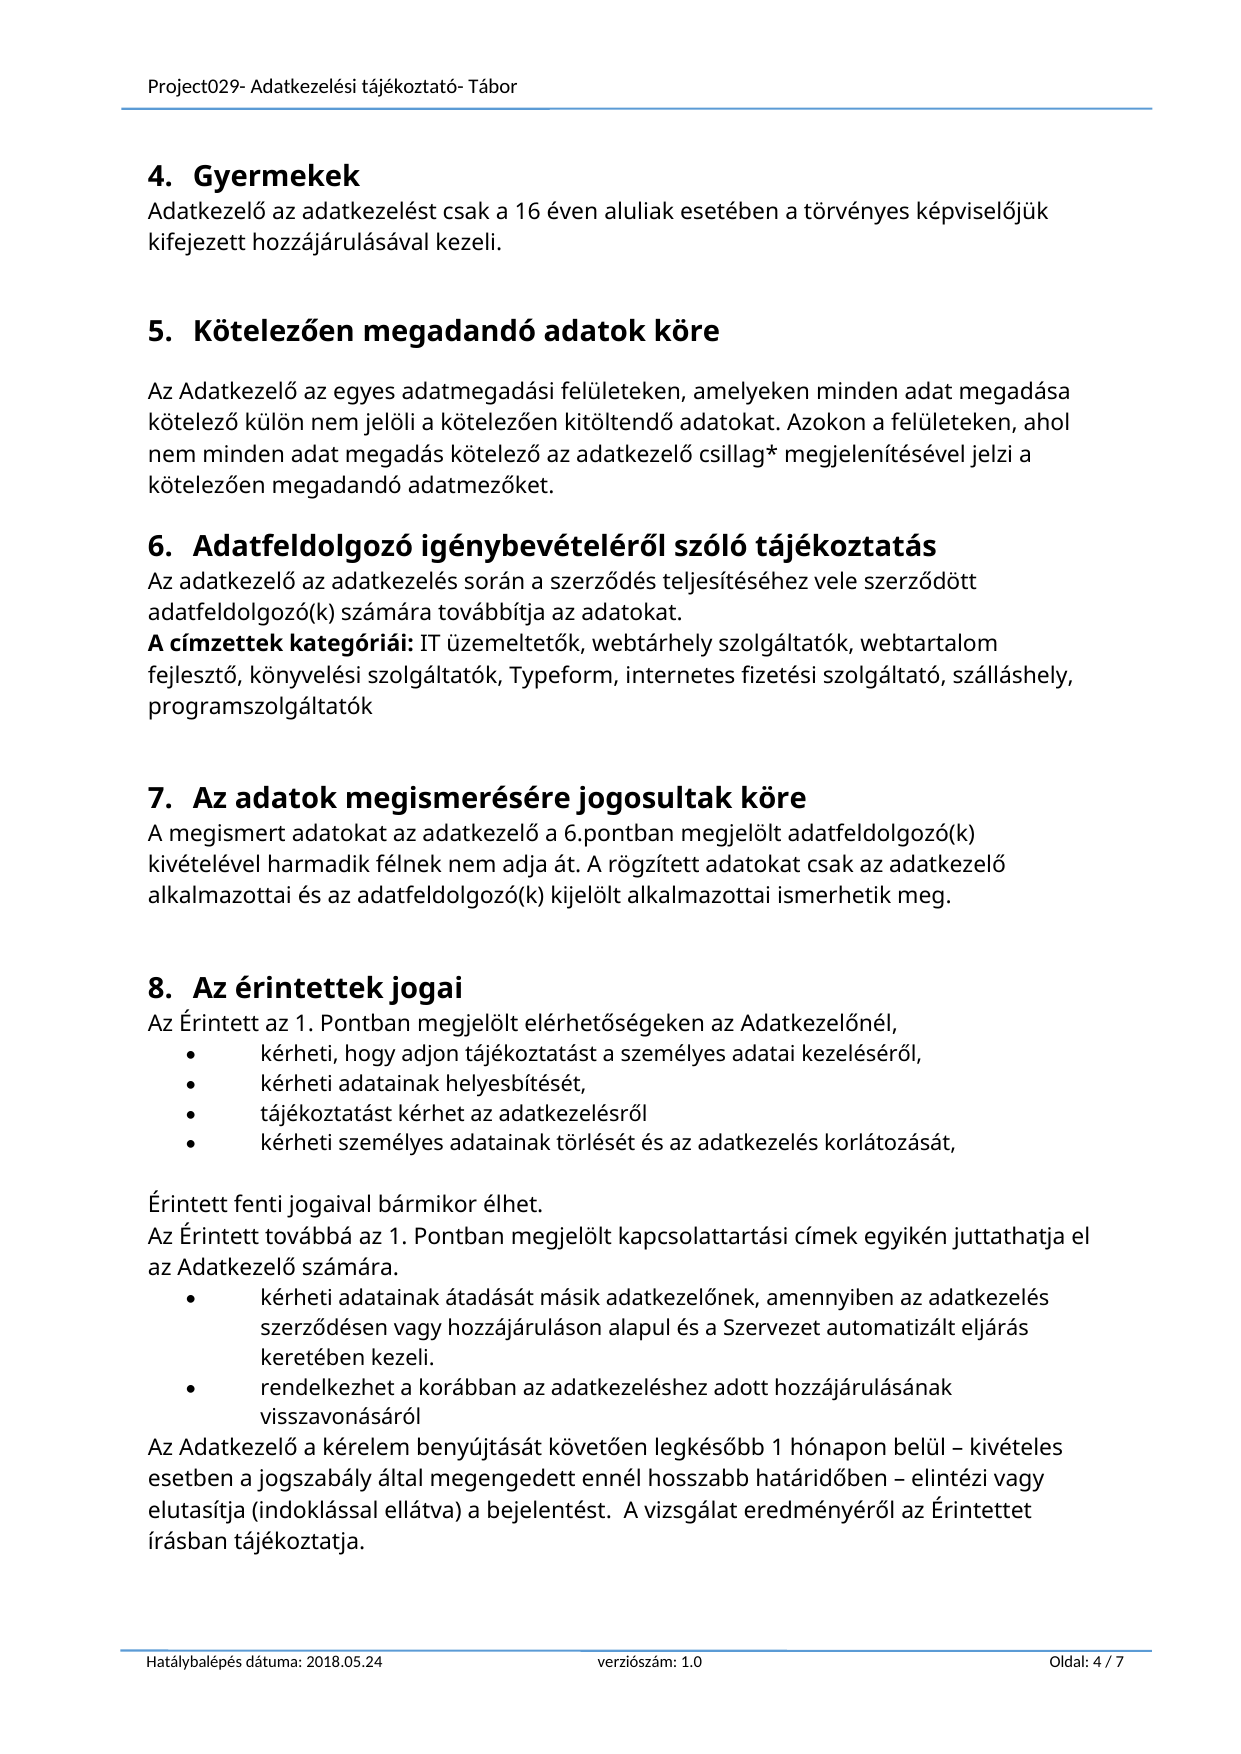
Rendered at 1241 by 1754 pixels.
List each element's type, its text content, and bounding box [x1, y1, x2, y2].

subtitle Gyermekek [148, 155, 1093, 195]
text A megismert adatokat az adatkezelő a 6.pontban megjelölt adatfeldolgozó(k) kivételével harmadik félnek nem adja át. A rögzített adatokat csak az adatkezelő alkalmazottai és az adatfeldolgozó(k) kijelölt alkalmazottai ismerhetik meg. [148, 817, 1093, 911]
list tájékoztatást kérhet az adatkezelésről [185, 1097, 1093, 1127]
list rendelkezhet a korábban az adatkezeléshez adott hozzájárulásának visszavonásáról [185, 1371, 1093, 1431]
subtitle Az Adatkezelő az egyes adatmegadási felületeken, amelyeken minden adat megadása kötelező külön nem jelöli a kötelezően kitöltendő adatokat. Azokon a felületeken, ahol nem minden adat megadás kötelező az adatkezelő csillag* megjelenítésével jelzi a kötelezően megadandó adatmezőket. [148, 375, 1093, 500]
text A címzettek kategóriái: IT üzemeltetők, webtárhely szolgáltatók, webtartalom fejlesztő, könyvelési szolgáltatók, Typeform, internetes fizetési szolgáltató, szálláshely, programszolgáltatók [148, 627, 1093, 721]
list kérheti személyes adatainak törlését és az adatkezelés korlátozását, [185, 1127, 1093, 1157]
text Az Érintett továbbá az 1. Pontban megjelölt kapcsolattartási címek egyikén juttathatja el az Adatkezelő számára. [148, 1219, 1093, 1282]
text Az Érintett az 1. Pontban megjelölt elérhetőségeken az Adatkezelőnél, [148, 1007, 1093, 1038]
list kérheti, hogy adjon tájékoztatást a személyes adatai kezeléséről, [185, 1038, 1093, 1068]
text Érintett fenti jogaival bármikor élhet. [148, 1188, 1093, 1219]
subtitle Kötelezően megadandó adatok köre [148, 310, 1093, 350]
list kérheti adatainak helyesbítését, [185, 1068, 1093, 1097]
subtitle Az adatok megismerésére jogosultak köre [148, 777, 1093, 817]
text Az adatkezelő az adatkezelés során a szerződés teljesítéséhez vele szerződött adatfeldolgozó(k) számára továbbítja az adatokat. [148, 565, 1093, 627]
subtitle Adatfeldolgozó igénybevételéről szóló tájékoztatás [148, 525, 1093, 565]
subtitle Az érintettek jogai [148, 967, 1093, 1007]
text Adatkezelő az adatkezelést csak a 16 éven aluliak esetében a törvényes képviselőjük kifejezett hozzájárulásával kezeli. [148, 195, 1093, 257]
text Az Adatkezelő a kérelem benyújtását követően legkésőbb 1 hónapon belül – kivételes esetben a jogszabály által megengedett ennél hosszabb határidőben – elintézi vagy elutasítja (indoklással ellátva) a bejelentést. A vizsgálat eredményéről az Érintettet írásban tájékoztatja. [148, 1431, 1093, 1556]
list kérheti adatainak átadását másik adatkezelőnek, amennyiben az adatkezelés szerződésen vagy hozzájáruláson alapul és a Szervezet automatizált eljárás keretében kezeli. [185, 1282, 1093, 1371]
